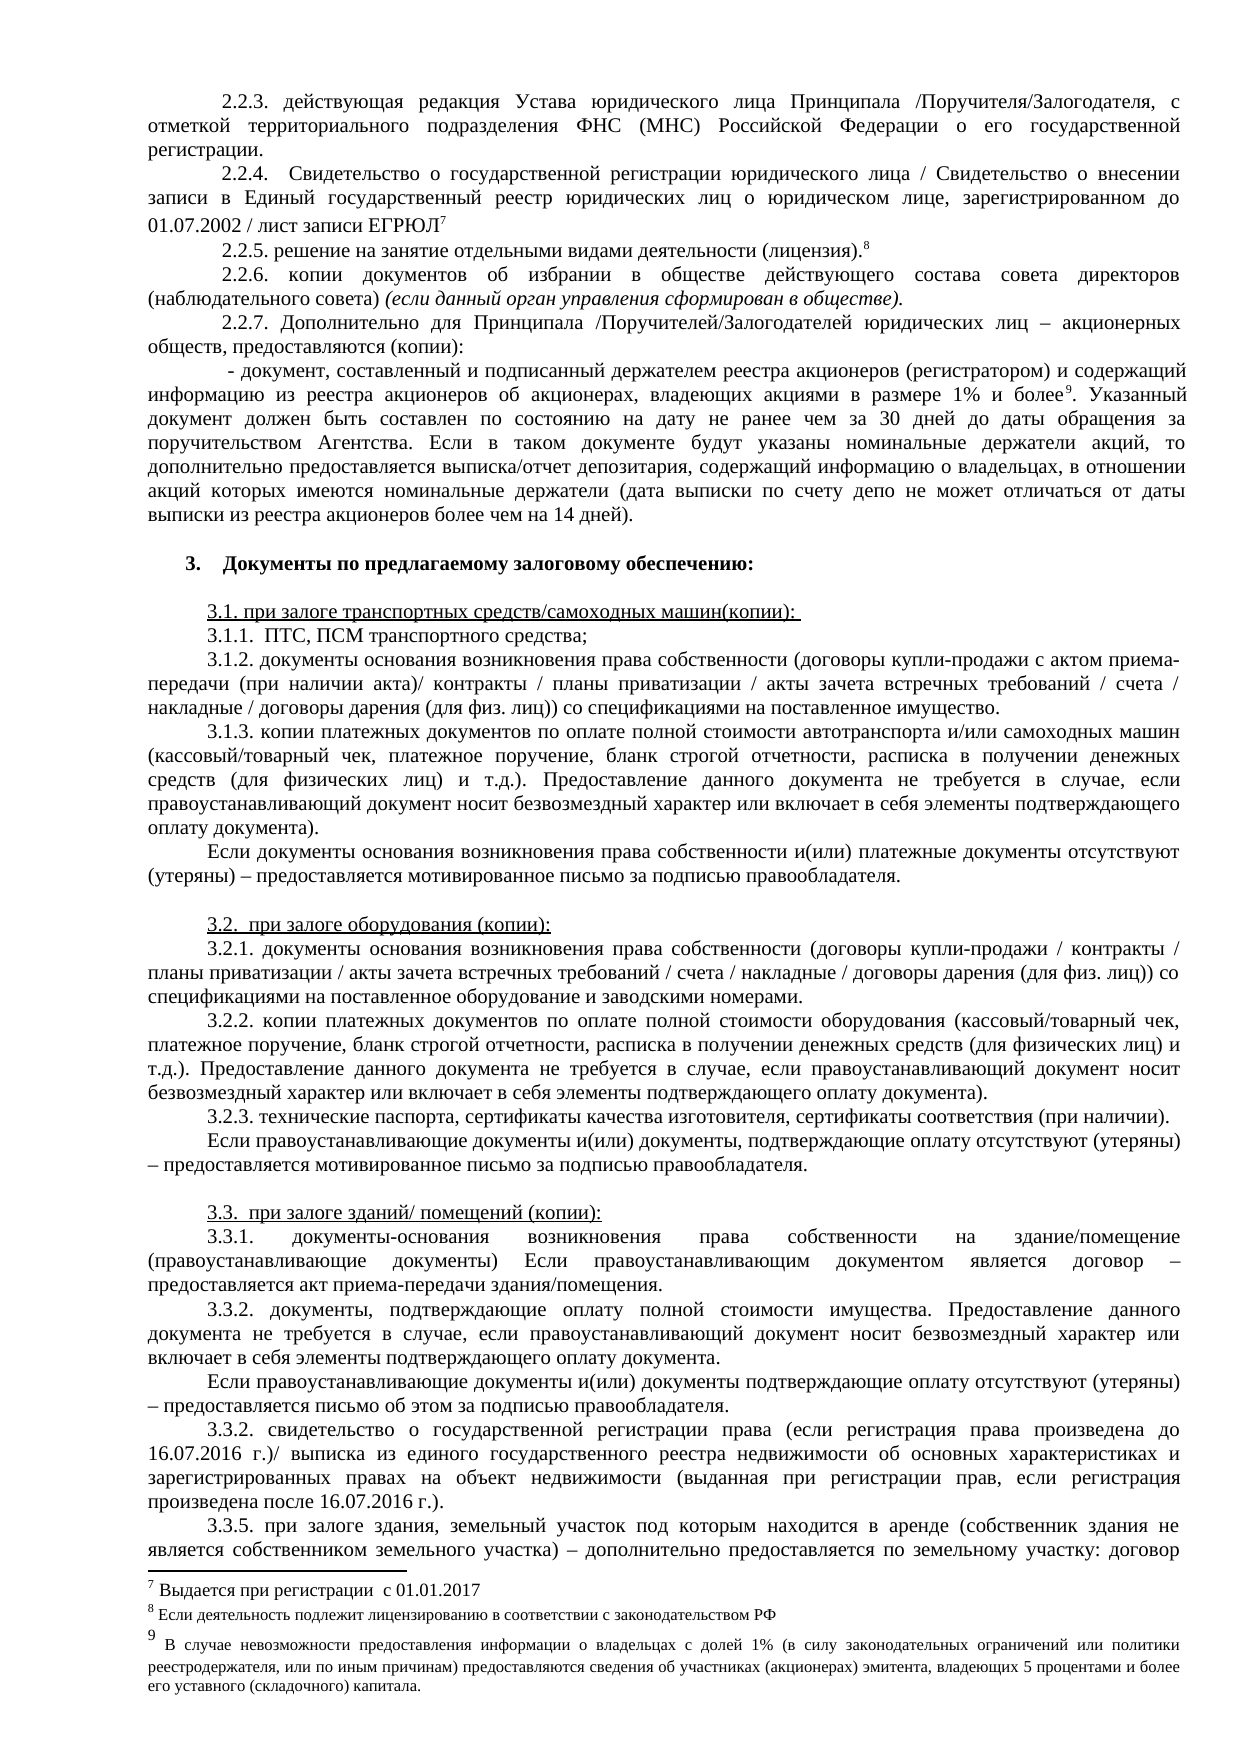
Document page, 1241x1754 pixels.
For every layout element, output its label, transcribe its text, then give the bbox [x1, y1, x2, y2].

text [148, 1513, 1181, 1561]
text Если правоустанавливающие документы и(или) документы, подтверждающие оплату отсутствуют (утеряны) – предоставляется мотивированное письмо за подписью правообладателя. [148, 1128, 1181, 1176]
text 3.1. при залоге транспортных средств/самоходных машин(копии): [207, 599, 1187, 623]
text 2.2.6. копии документов об избрании в обществе действующего состава совета директоров (наблюдательного совета) (если данный орган управления сформирован в обществе). [148, 262, 1181, 310]
text 2.2.3. действующая редакция Устава юридического лица Принципала /Поручителя/Залогодателя, с отметкой территориального подразделения ФНС (МНС) Российской Федерации о его государственной регистрации. [148, 89, 1181, 161]
text 3.1.2. документы основания возникновения права собственности (договоры купли-продажи с актом приема-передачи (при наличии акта)/ контракты / планы приватизации / акты зачета встречных требований / счета / накладные / договоры дарения (для физ. лиц)) со спецификациями на поставленное имущество. [148, 647, 1181, 719]
text 3.2. при залоге оборудования (копии): [148, 911, 1181, 936]
text 3.2.2. копии платежных документов по оплате полной стоимости оборудования (кассовый/товарный чек, платежное поручение, бланк строгой отчетности, расписка в получении денежных средств (для физических лиц) и т.д.). Предоставление данного документа не требуется в случае, если правоустанавливающий документ носит безвозмездный характер или включает в себя элементы подтверждающего оплату документа). [148, 1008, 1181, 1104]
text 3.1.3. копии платежных документов по оплате полной стоимости автотранспорта и/или самоходных машин (кассовый/товарный чек, платежное поручение, бланк строгой отчетности, расписка в получении денежных средств (для физических лиц) и т.д.). Предоставление данного документа не требуется в случае, если правоустанавливающий документ носит безвозмездный характер или включает в себя элементы подтверждающего оплату документа). [148, 719, 1181, 839]
text 3.3.1. документы-основания возникновения права собственности на здание/помещение (правоустанавливающие документы) Если правоустанавливающим документом является договор – предоставляется акт приема-передачи здания/помещения. [148, 1224, 1181, 1296]
text 3.2.3. технические паспорта, сертификаты качества изготовителя, сертификаты соответствия (при наличии). [148, 1104, 1181, 1128]
text Если документы основания возникновения права собственности и(или) платежные документы отсутствуют (утеряны) – предоставляется мотивированное письмо за подписью правообладателя. [148, 839, 1181, 887]
text 2.2.4. Свидетельство о государственной регистрации юридического лица / Свидетельство о внесении записи в Единый государственный реестр юридических лиц о юридическом лице, зарегистрированном до 01.07.2002 / лист записи ЕГРЮЛ [148, 161, 1181, 238]
text Если правоустанавливающие документы и(или) документы подтверждающие оплату отсутствуют (утеряны) – предоставляется письмо об этом за подписью правообладателя. [148, 1369, 1181, 1417]
list Документы по предлагаемому залоговому обеспечению: [185, 551, 1187, 574]
text 2.2.7. Дополнительно для Принципала /Поручителей/Залогодателей юридических лиц – акционерных обществ, предоставляются (копии): [148, 310, 1181, 358]
text 3.3.2. свидетельство о государственной регистрации права (если регистрация права произведена до 16.07.2016 г.)/ выписка из единого государственного реестра недвижимости об основных характеристиках и зарегистрированных правах на объект недвижимости (выданная при регистрации прав, если регистрация произведена после 16.07.2016 г.). [148, 1417, 1181, 1513]
text 3.2.1. документы основания возникновения права собственности (договоры купли-продажи / контракты / планы приватизации / акты зачета встречных требований / счета / накладные / договоры дарения (для физ. лиц)) со спецификациями на поставленное оборудование и заводскими номерами. [148, 936, 1181, 1008]
text 3.1.1. ПТС, ПСМ транспортного средства; [148, 623, 1181, 647]
text 3.3.2. документы, подтверждающие оплату полной стоимости имущества. Предоставление данного документа не требуется в случае, если правоустанавливающий документ носит безвозмездный характер или включает в себя элементы подтверждающего оплату документа. [148, 1296, 1181, 1369]
text 2.2.5. решение на занятие отдельными видами деятельности (лицензия). [148, 238, 1181, 262]
text - документ, составленный и подписанный держателем реестра акционеров (регистратором) и содержащий информацию из реестра акционеров об акционерах, владеющих акциями в размере 1% и более. Указанный документ должен быть составлен по состоянию на дату не ранее чем за 30 дней до даты обращения за поручительством Агентства. Если в таком документе будут указаны номинальные держатели акций, то дополнительно предоставляется выписка/отчет депозитария, содержащий информацию о владельцах, в отношении акций которых имеются номинальные держатели (дата выписки по счету депо не может отличаться от даты выписки из реестра акционеров более чем на 14 дней). [148, 358, 1187, 526]
text 3.3. при залоге зданий/ помещений (копии): [207, 1200, 1181, 1224]
